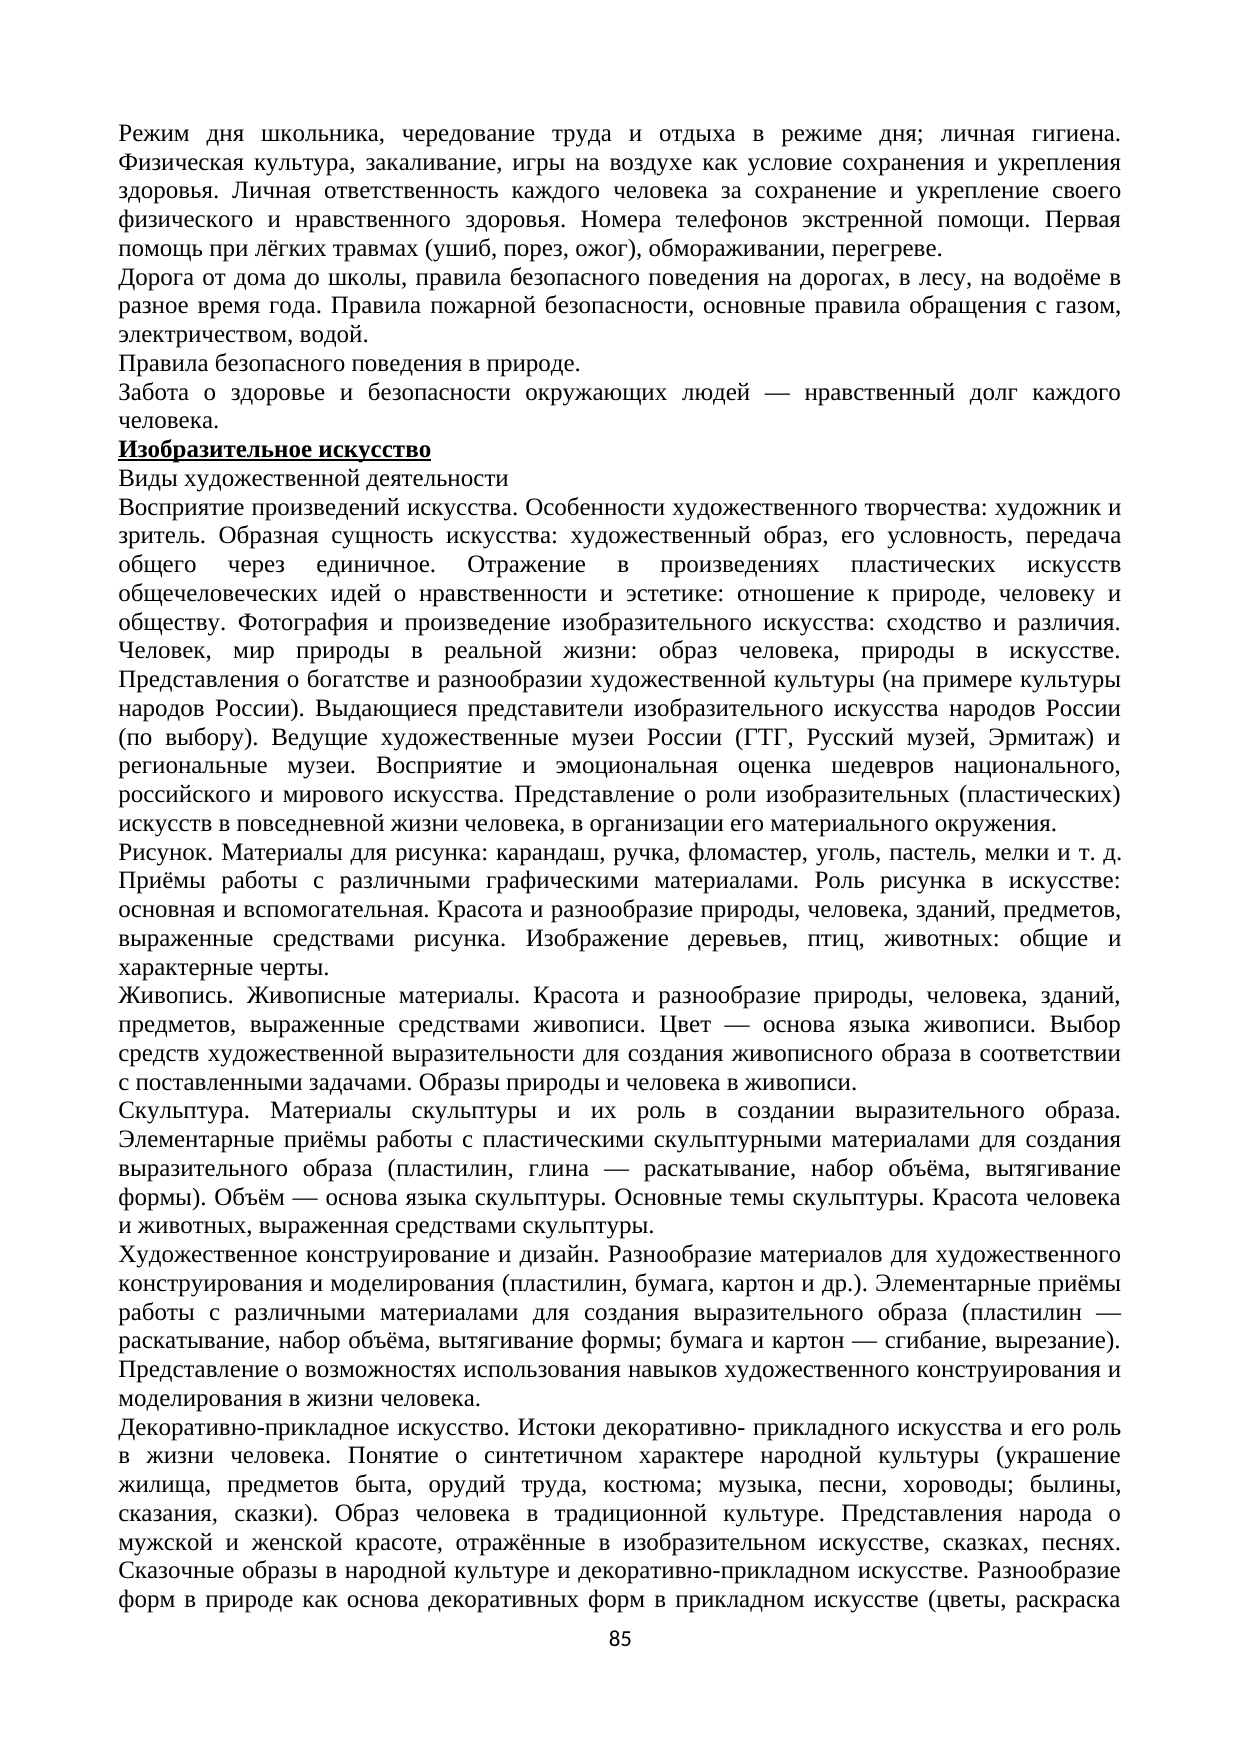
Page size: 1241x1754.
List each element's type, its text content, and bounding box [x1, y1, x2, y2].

text Виды художественной деятельности [118, 463, 1122, 492]
text Правила безопасного поведения в природе. [118, 348, 1122, 377]
text Режим дня школьника, чередование труда и отдыха в режиме дня; личная гигиена. Физическая культура, закаливание, игры на воздухе как условие сохранения и укрепления здоровья. Личная ответственность каждого человека за сохранение и укрепление своего физического и нравственного здоровья. Номера телефонов экстренной помощи. Первая помощь при лёгких травмах (ушиб, порез, ожог), обмораживании, перегреве. [118, 118, 1122, 262]
text Живопись. Живописные материалы. Красота и разнообразие природы, человека, зданий, предметов, выраженные средствами живописи. Цвет — основа языка живописи. Выбор средств художественной выразительности для создания живописного образа в соответствии с поставленными задачами. Образы природы и человека в живописи. [118, 981, 1122, 1096]
text Забота о здоровье и безопасности окружающих людей — нравственный долг каждого человека. [118, 377, 1122, 434]
text Дорога от дома до школы, правила безопасного поведения на дорогах, в лесу, на водоёме в разное время года. Правила пожарной безопасности, основные правила обращения с газом, электричеством, водой. [118, 262, 1122, 348]
text Скульптура. Материалы скульптуры и их роль в создании выразительного образа. Элементарные приёмы работы с пластическими скульптурными материалами для создания выразительного образа (пластилин, глина — раскатывание, набор объёма, вытягивание формы). Объём — основа языка скульптуры. Основные темы скульптуры. Красота человека и животных, выраженная средствами скульптуры. [118, 1096, 1122, 1239]
text Художественное конструирование и дизайн. Разнообразие материалов для художественного конструирования и моделирования (пластилин, бумага, картон и др.). Элементарные приёмы работы с различными материалами для создания выразительного образа (пластилин — раскатывание, набор объёма, вытягивание формы; бумага и картон — сгибание, вырезание). Представление о возможностях использования навыков художественного конструирования и моделирования в жизни человека. [118, 1239, 1122, 1412]
text Восприятие произведений искусства. Особенности художественного творчества: художник и зритель. Образная сущность искусства: художественный образ, его условность, передача общего через единичное. Отражение в произведениях пластических искусств общечеловеческих идей о нравственности и эстетике: отношение к природе, человеку и обществу. Фотография и произведение изобразительного искусства: сходство и различия. Человек, мир природы в реальной жизни: образ человека, природы в искусстве. Представления о богатстве и разнообразии художественной культуры (на примере культуры народов России). Выдающиеся представители изобразительного искусства народов России (по выбору). Ведущие художественные музеи России (ГТГ, Русский музей, Эрмитаж) и региональные музеи. Восприятие и эмоциональная оценка шедевров национального, российского и мирового искусства. Представление о роли изобразительных (пластических) искусств в повседневной жизни человека, в организации его материального окружения. [118, 492, 1122, 837]
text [118, 1412, 1122, 1613]
text Изобразительное искусство [118, 434, 1122, 463]
text Рисунок. Материалы для рисунка: карандаш, ручка, фломастер, уголь, пастель, мелки и т. д. Приёмы работы с различными графическими материалами. Роль рисунка в искусстве: основная и вспомогательная. Красота и разнообразие природы, человека, зданий, предметов, выраженные средствами рисунка. Изображение деревьев, птиц, животных: общие и характерные черты. [118, 837, 1122, 981]
